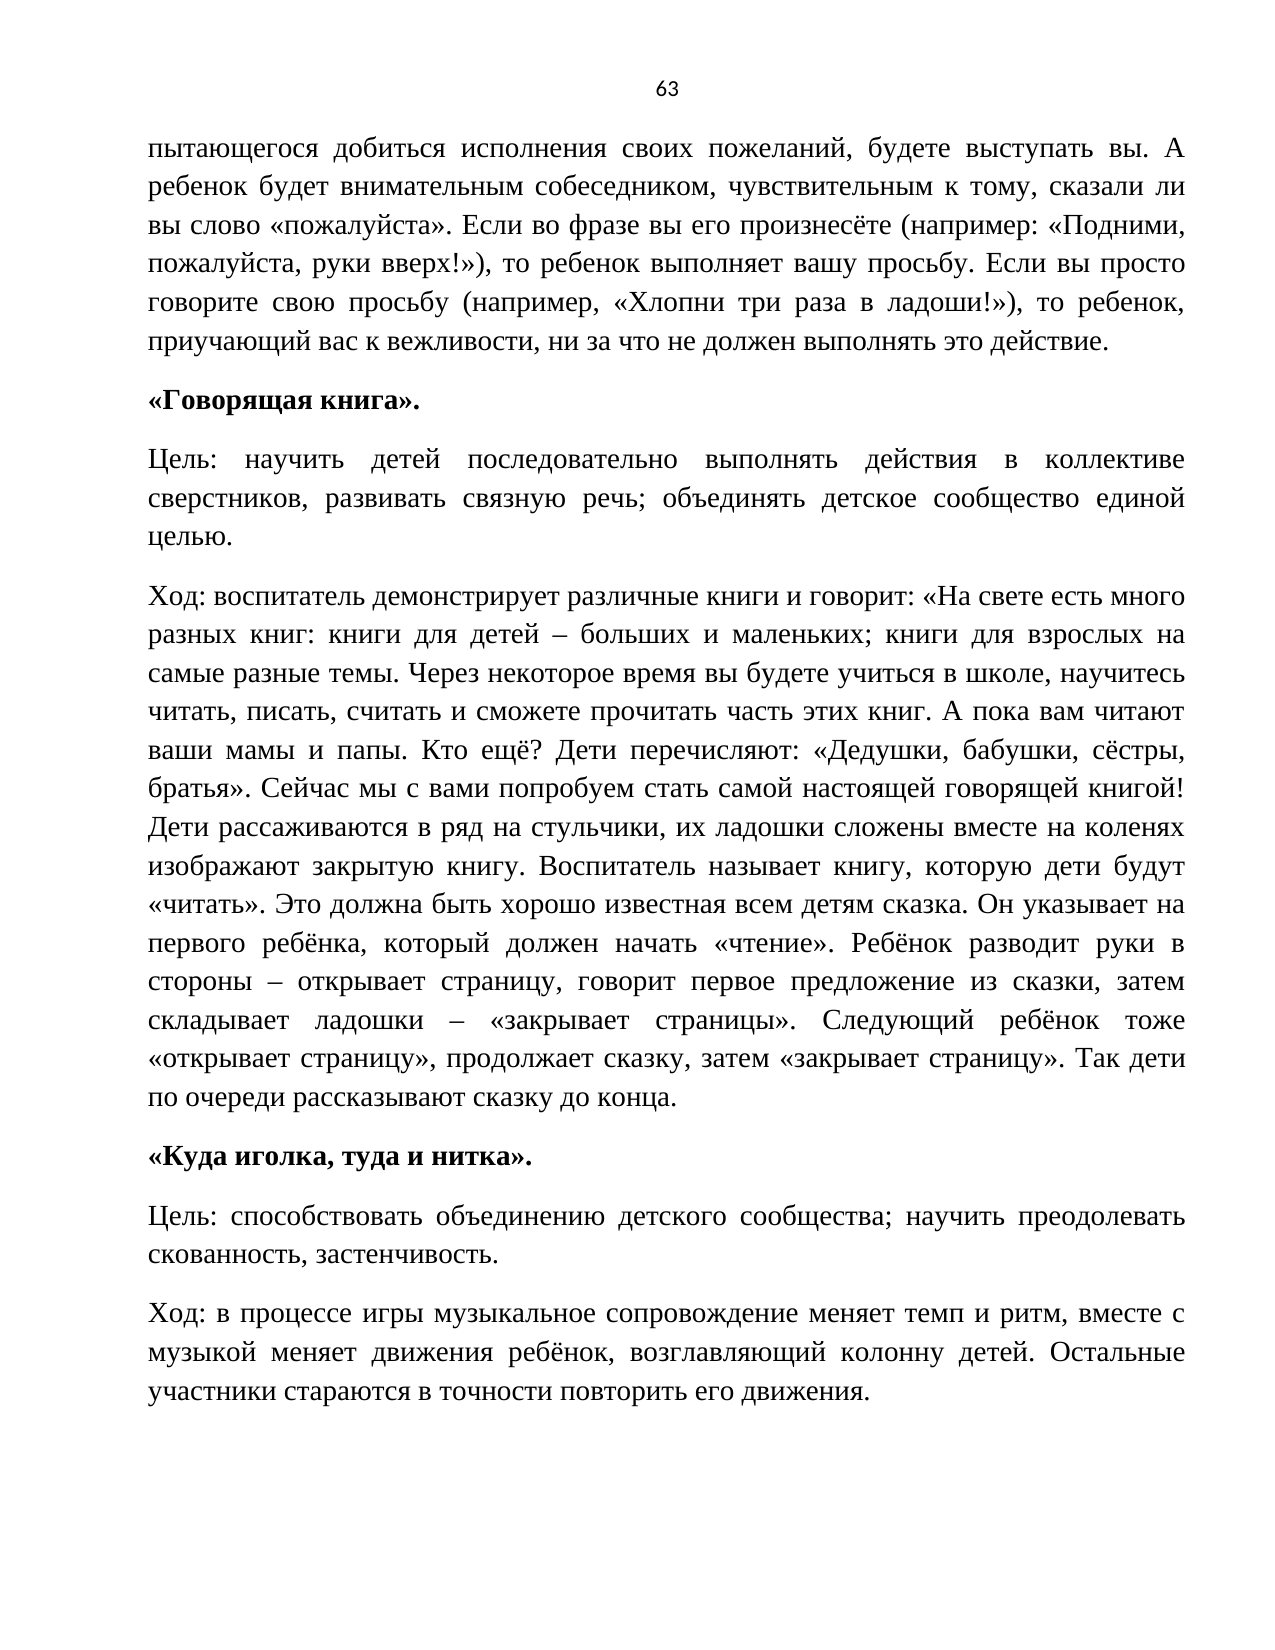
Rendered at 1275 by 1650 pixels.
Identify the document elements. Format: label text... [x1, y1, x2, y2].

text Цель: способствовать объединению детского сообщества; научить преодолевать скованность, застенчивость. [148, 1198, 1186, 1270]
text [148, 130, 1186, 356]
text «Говорящая книга». [148, 382, 1186, 416]
text «Куда иголка, туда и нитка». [148, 1138, 1186, 1172]
text Ход: воспитатель демонстрирует различные книги и говорит: «На свете есть много разных книг: книги для детей – больших и маленьких; книги для взрослых на самые разные темы. Через некоторое время вы будете учиться в школе, научитесь читать, писать, считать и сможете прочитать часть этих книг. А пока вам читают ваши мамы и папы. Кто ещё? Дети перечисляют: «Дедушки, бабушки, сёстры, братья». Сейчас мы с вами попробуем стать самой настоящей говорящей книгой! Дети рассаживаются в ряд на стульчики, их ладошки сложены вместе на коленях изображают закрытую книгу. Воспитатель называет книгу, которую дети будут «читать». Это должна быть хорошо известная всем детям сказка. Он указывает на первого ребёнка, который должен начать «чтение». Ребёнок разводит руки в стороны – открывает страницу, говорит первое предложение из сказки, затем складывает ладошки – «закрывает страницы». Следующий ребёнок тоже «открывает страницу», продолжает сказку, затем «закрывает страницу». Так дети по очереди рассказывают сказку до конца. [148, 578, 1186, 1112]
text Ход: в процессе игры музыкальное сопровождение меняет темп и ритм, вместе с музыкой меняет движения ребёнок, возглавляющий колонну детей. Остальные участники стараются в точности повторить его движения. [148, 1296, 1186, 1406]
text Цель: научить детей последовательно выполнять действия в коллективе сверстников, развивать связную речь; объединять детское сообщество единой целью. [148, 441, 1186, 552]
